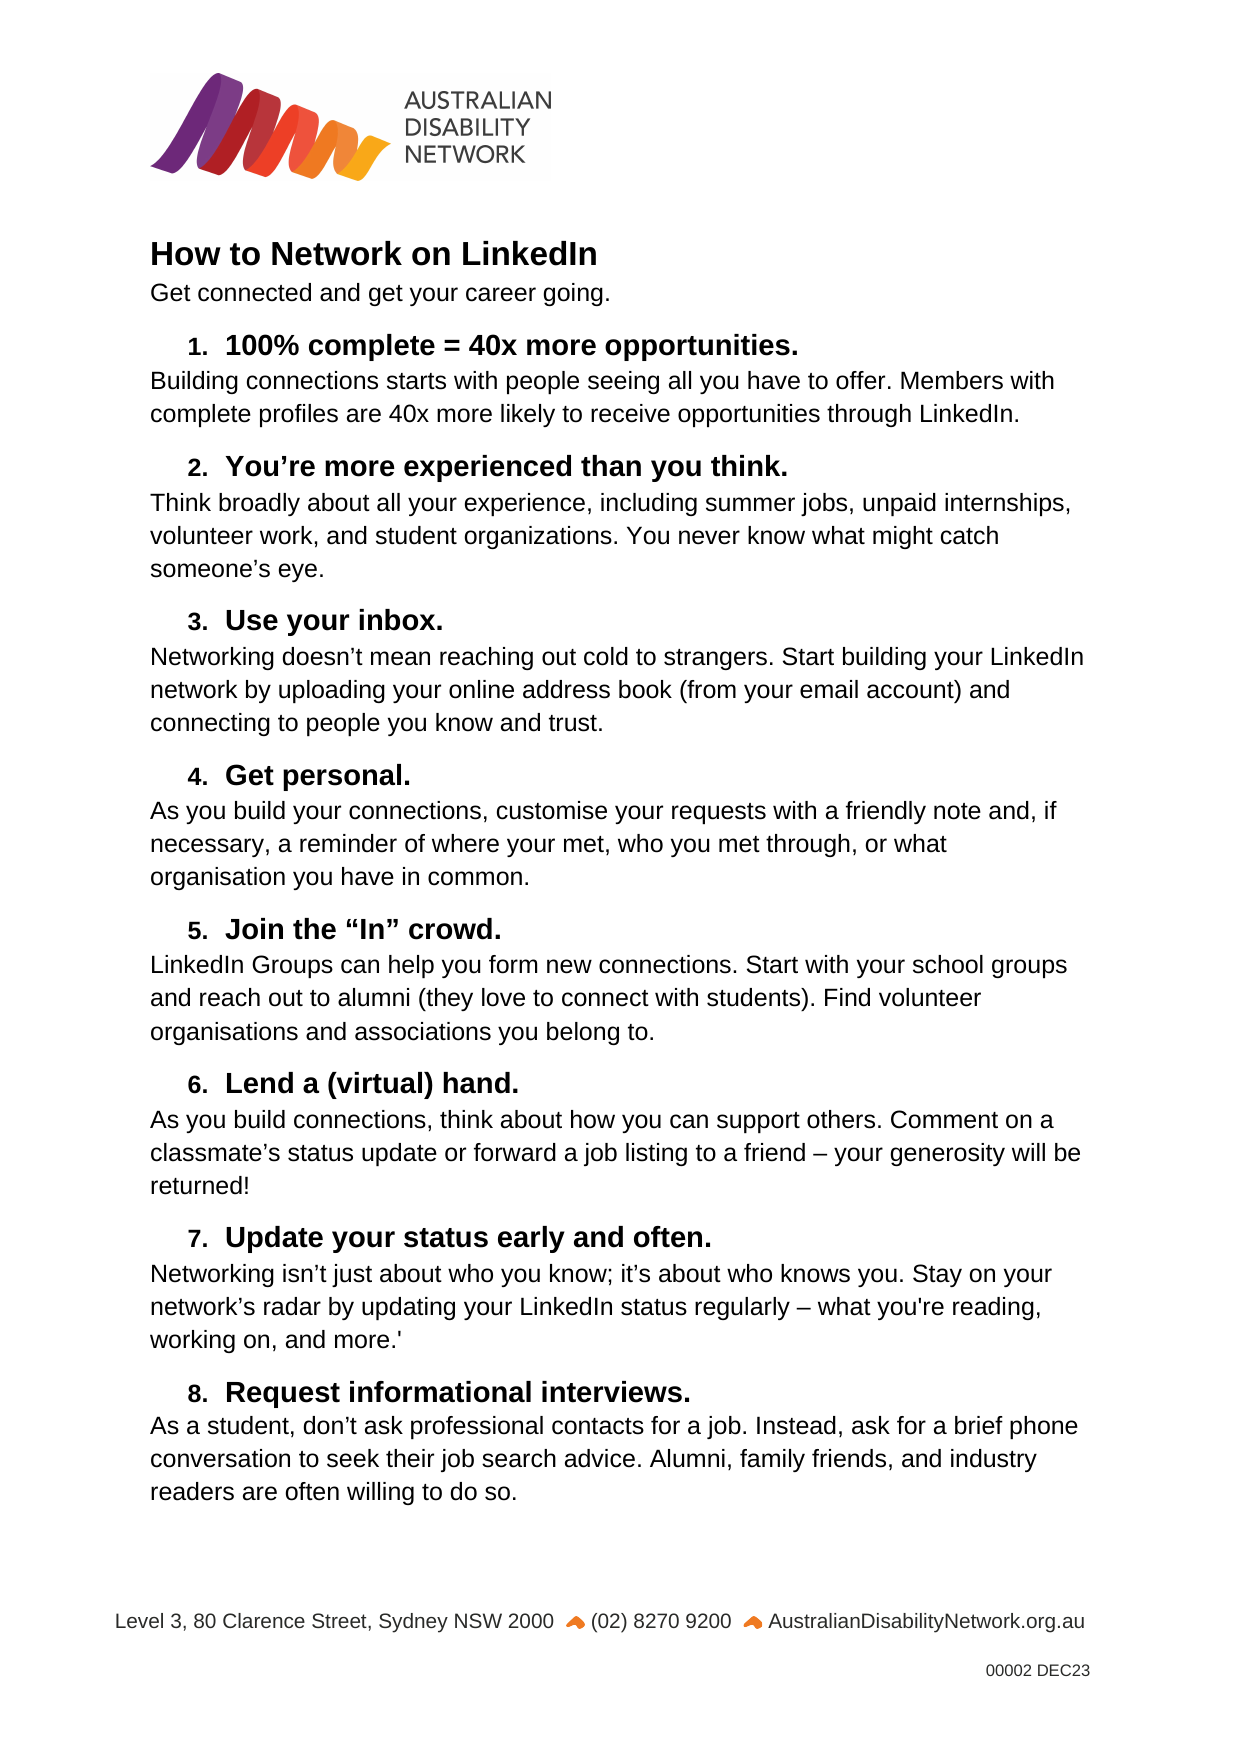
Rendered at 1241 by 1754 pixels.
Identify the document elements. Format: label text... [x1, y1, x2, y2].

text Networking isn’t just about who you know; it’s about who knows you. Stay on your network’s radar by updating your LinkedIn status regularly – what you're reading, working on, and more.' [150, 1259, 1090, 1354]
subtitle Get personal. [187, 758, 1090, 791]
text Building connections starts with people seeing all you have to offer. Members with complete profiles are 40x more likely to receive opportunities through LinkedIn. [150, 366, 1090, 428]
text Get connected and get your career going. [150, 278, 1090, 307]
subtitle Update your status early and often. [187, 1220, 1090, 1254]
subtitle Use your inbox. [187, 603, 1090, 637]
picture [566, 1616, 585, 1629]
subtitle You’re more experienced than you think. [187, 449, 1090, 483]
subtitle Join the “In” crowd. [187, 912, 1090, 945]
subtitle Request informational interviews. [187, 1375, 1090, 1408]
text As you build connections, think about how you can support others. Comment on a classmate’s status update or forward a job listing to a friend – your generosity will be returned! [150, 1105, 1090, 1199]
picture [743, 1616, 763, 1629]
subtitle How to Network on LinkedIn [150, 234, 1090, 272]
text Think broadly about all your experience, including summer jobs, unpaid internships, volunteer work, and student organizations. You never know what might catch someone’s eye. [150, 488, 1090, 582]
subtitle 100% complete = 40x more opportunities. [187, 328, 1090, 361]
text Networking doesn’t mean reaching out cold to strangers. Start building your LinkedIn network by uploading your online address book (from your email account) and connecting to people you know and trust. [150, 642, 1090, 737]
text As you build your connections, customise your requests with a friendly note and, if necessary, a reminder of where your met, who you met through, or what organisation you have in common. [150, 796, 1090, 891]
text LinkedIn Groups can help you form new connections. Start with your school groups and reach out to alumni (they love to connect with students). Find volunteer organisations and associations you belong to. [150, 950, 1090, 1045]
picture [150, 73, 551, 181]
text As a student, don’t ask professional contacts for a job. Instead, ask for a brief phone conversation to seek their job search advice. Alumni, family friends, and industry readers are often willing to do so. [150, 1411, 1090, 1506]
subtitle Lend a (virtual) hand. [187, 1066, 1090, 1100]
